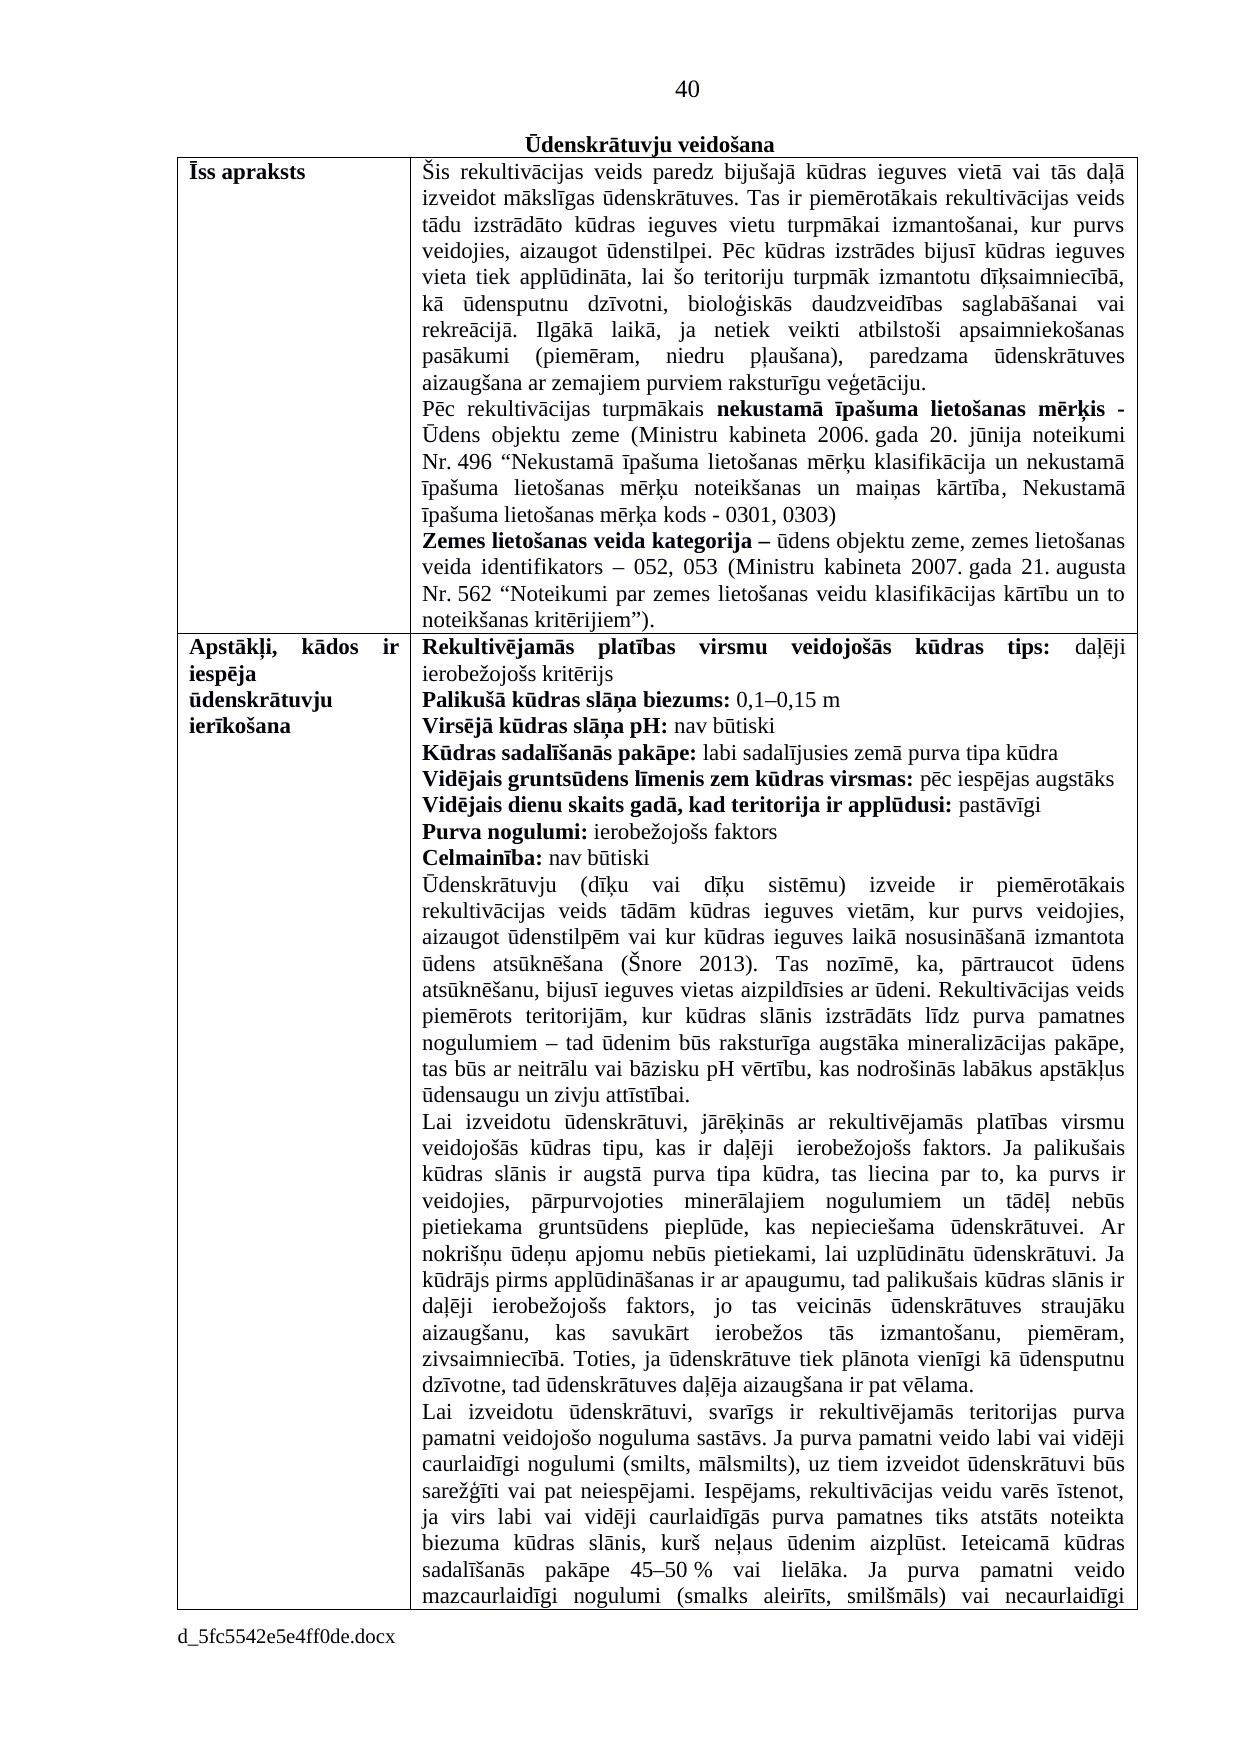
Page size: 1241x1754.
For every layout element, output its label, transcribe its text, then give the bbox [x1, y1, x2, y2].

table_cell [411, 634, 1137, 1608]
table_header Šis rekultivācijas veids paredz bijušajā kūdras ieguves vietā vai tās daļā izveidot mākslīgas ūdenskrātuves. Tas ir piemērotākais rekultivācijas veids tādu izstrādāto kūdras ieguves vietu turpmākai izmantošanai, kur purvs veidojies, aizaugot ūdenstilpei. Pēc kūdras izstrādes bijusī kūdras ieguves vieta tiek applūdināta, lai šo teritoriju turpmāk izmantotu dīķsaimniecībā, kā ūdensputnu dzīvotni, bioloģiskās daudzveidības saglabāšanai vai rekreācijā. Ilgākā laikā, ja netiek veikti atbilstoši apsaimniekošanas pasākumi (piemēram, niedru pļaušana), paredzama ūdenskrātuves aizaugšana ar zemajiem purviem raksturīgu veģetāciju. Pēc rekultivācijas turpmākais nekustamā īpašuma lietošanas mērķis - Ūdens objektu zeme (Ministru kabineta 2006. gada 20. jūnija noteikumi Nr. 496 “Nekustamā īpašuma lietošanas mērķu klasifikācija un nekustamā īpašuma lietošanas mērķu noteikšanas un maiņas kārtība, Nekustamā īpašuma lietošanas mērķa kods - 0301, 0303) Zemes lietošanas veida kategorija – ūdens objektu zeme, zemes lietošanas veida identifikators – 052, 053 (Ministru kabineta 2007. gada 21. augusta Nr. 562 “Noteikumi par zemes lietošanas veidu klasifikācijas kārtību un to noteikšanas kritērijiem”). [411, 158, 1137, 632]
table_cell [178, 634, 410, 1608]
table_header Īss apraksts [178, 158, 410, 632]
text Ūdenskrātuvju veidošana [177, 131, 1122, 157]
